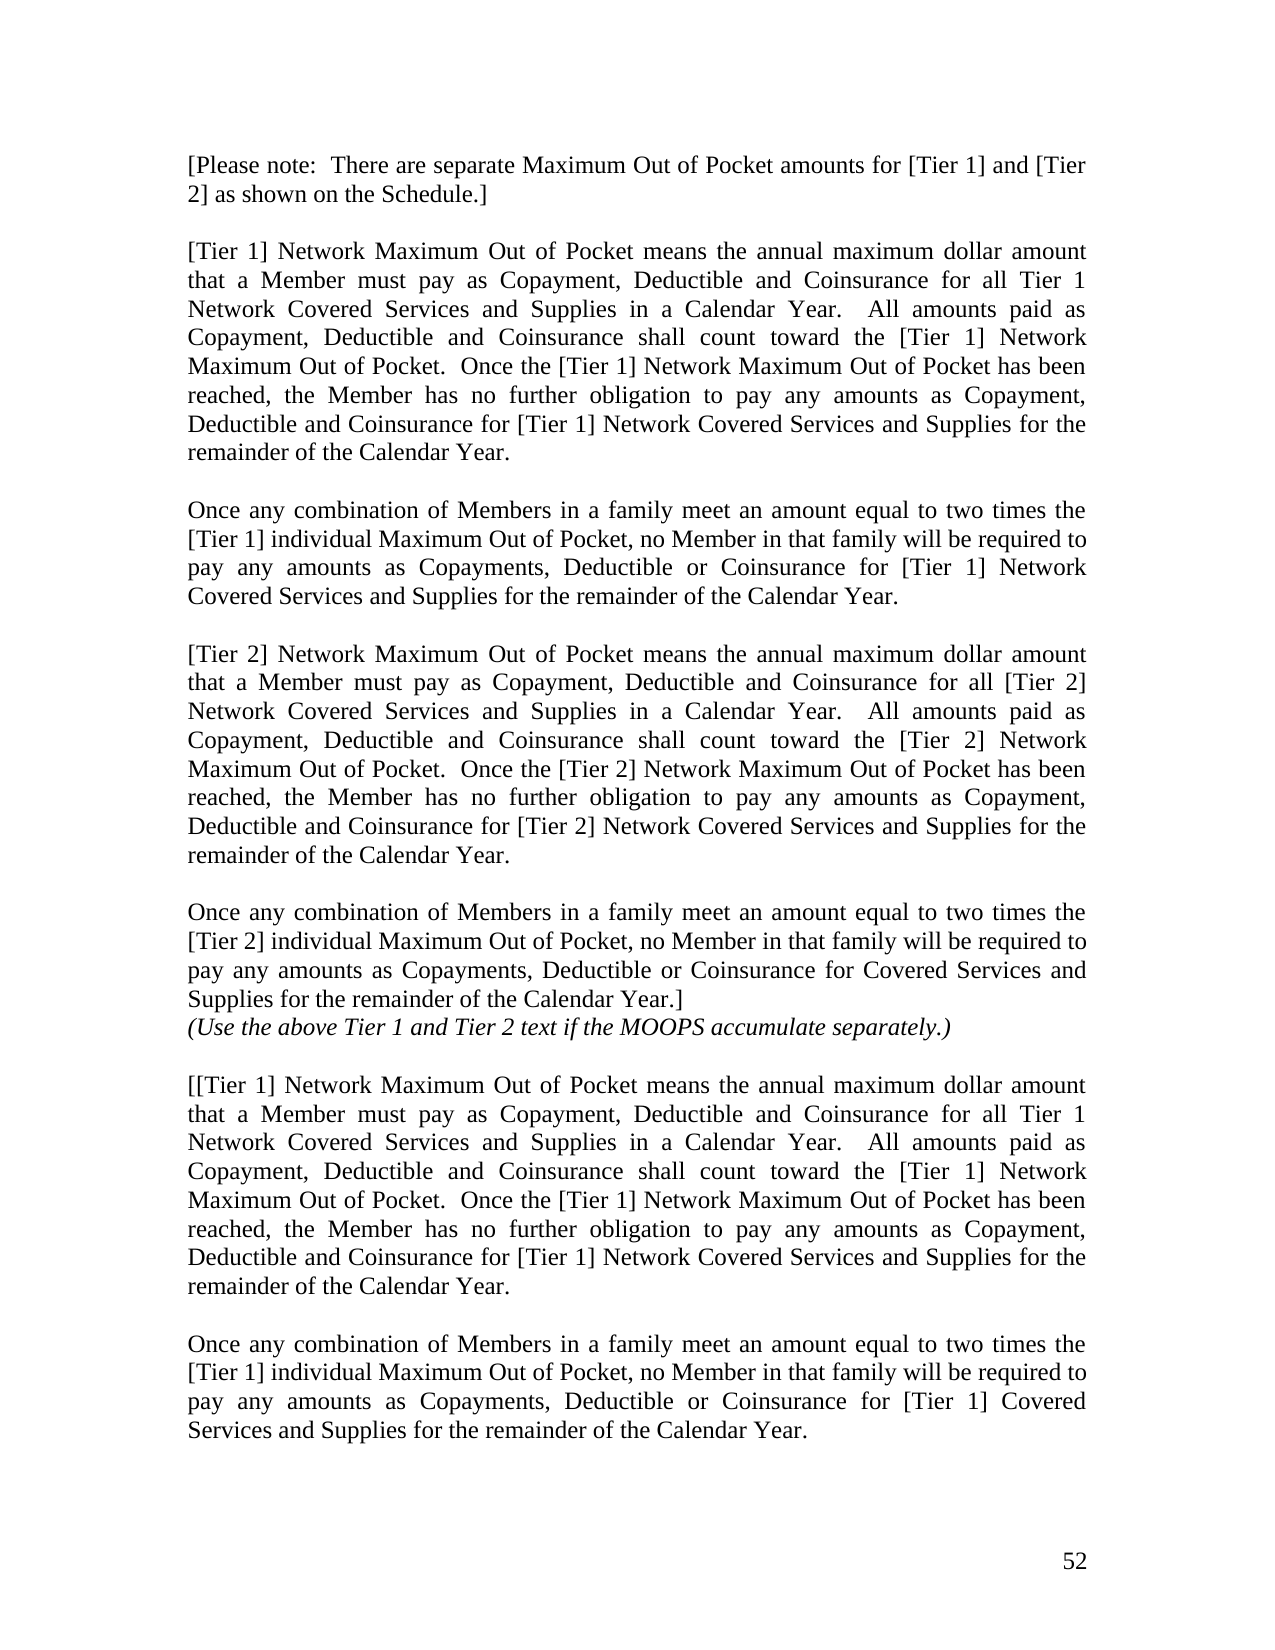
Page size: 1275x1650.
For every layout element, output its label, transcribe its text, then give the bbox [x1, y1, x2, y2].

text Once any combination of Members in a family meet an amount equal to two times the [Tier 2] individual Maximum Out of Pocket, no Member in that family will be required to pay any amounts as Copayments, Deductible or Coinsurance for Covered Services and Supplies for the remainder of the Calendar Year.] [187, 897, 1087, 1012]
text Once any combination of Members in a family meet an amount equal to two times the [Tier 1] individual Maximum Out of Pocket, no Member in that family will be required to pay any amounts as Copayments, Deductible or Coinsurance for [Tier 1] Covered Services and Supplies for the remainder of the Calendar Year. [187, 1329, 1087, 1444]
text Once any combination of Members in a family meet an amount equal to two times the [Tier 1] individual Maximum Out of Pocket, no Member in that family will be required to pay any amounts as Copayments, Deductible or Coinsurance for [Tier 1] Network Covered Services and Supplies for the remainder of the Calendar Year. [187, 495, 1087, 610]
text [[Tier 1] Network Maximum Out of Pocket means the annual maximum dollar amount that a Member must pay as Copayment, Deductible and Coinsurance for all Tier 1 Network Covered Services and Supplies in a Calendar Year. All amounts paid as Copayment, Deductible and Coinsurance shall count toward the [Tier 1] Network Maximum Out of Pocket. Once the [Tier 1] Network Maximum Out of Pocket has been reached, the Member has no further obligation to pay any amounts as Copayment, Deductible and Coinsurance for [Tier 1] Network Covered Services and Supplies for the remainder of the Calendar Year. [187, 1070, 1087, 1300]
text [Please note: There are separate Maximum Out of Pocket amounts for [Tier 1] and [Tier 2] as shown on the Schedule.] [187, 150, 1087, 207]
text (Use the above Tier 1 and Tier 2 text if the MOOPS accumulate separately.) [187, 1012, 1087, 1041]
text [Tier 2] Network Maximum Out of Pocket means the annual maximum dollar amount that a Member must pay as Copayment, Deductible and Coinsurance for all [Tier 2] Network Covered Services and Supplies in a Calendar Year. All amounts paid as Copayment, Deductible and Coinsurance shall count toward the [Tier 2] Network Maximum Out of Pocket. Once the [Tier 2] Network Maximum Out of Pocket has been reached, the Member has no further obligation to pay any amounts as Copayment, Deductible and Coinsurance for [Tier 2] Network Covered Services and Supplies for the remainder of the Calendar Year. [187, 639, 1087, 869]
text [Tier 1] Network Maximum Out of Pocket means the annual maximum dollar amount that a Member must pay as Copayment, Deductible and Coinsurance for all Tier 1 Network Covered Services and Supplies in a Calendar Year. All amounts paid as Copayment, Deductible and Coinsurance shall count toward the [Tier 1] Network Maximum Out of Pocket. Once the [Tier 1] Network Maximum Out of Pocket has been reached, the Member has no further obligation to pay any amounts as Copayment, Deductible and Coinsurance for [Tier 1] Network Covered Services and Supplies for the remainder of the Calendar Year. [187, 236, 1087, 466]
